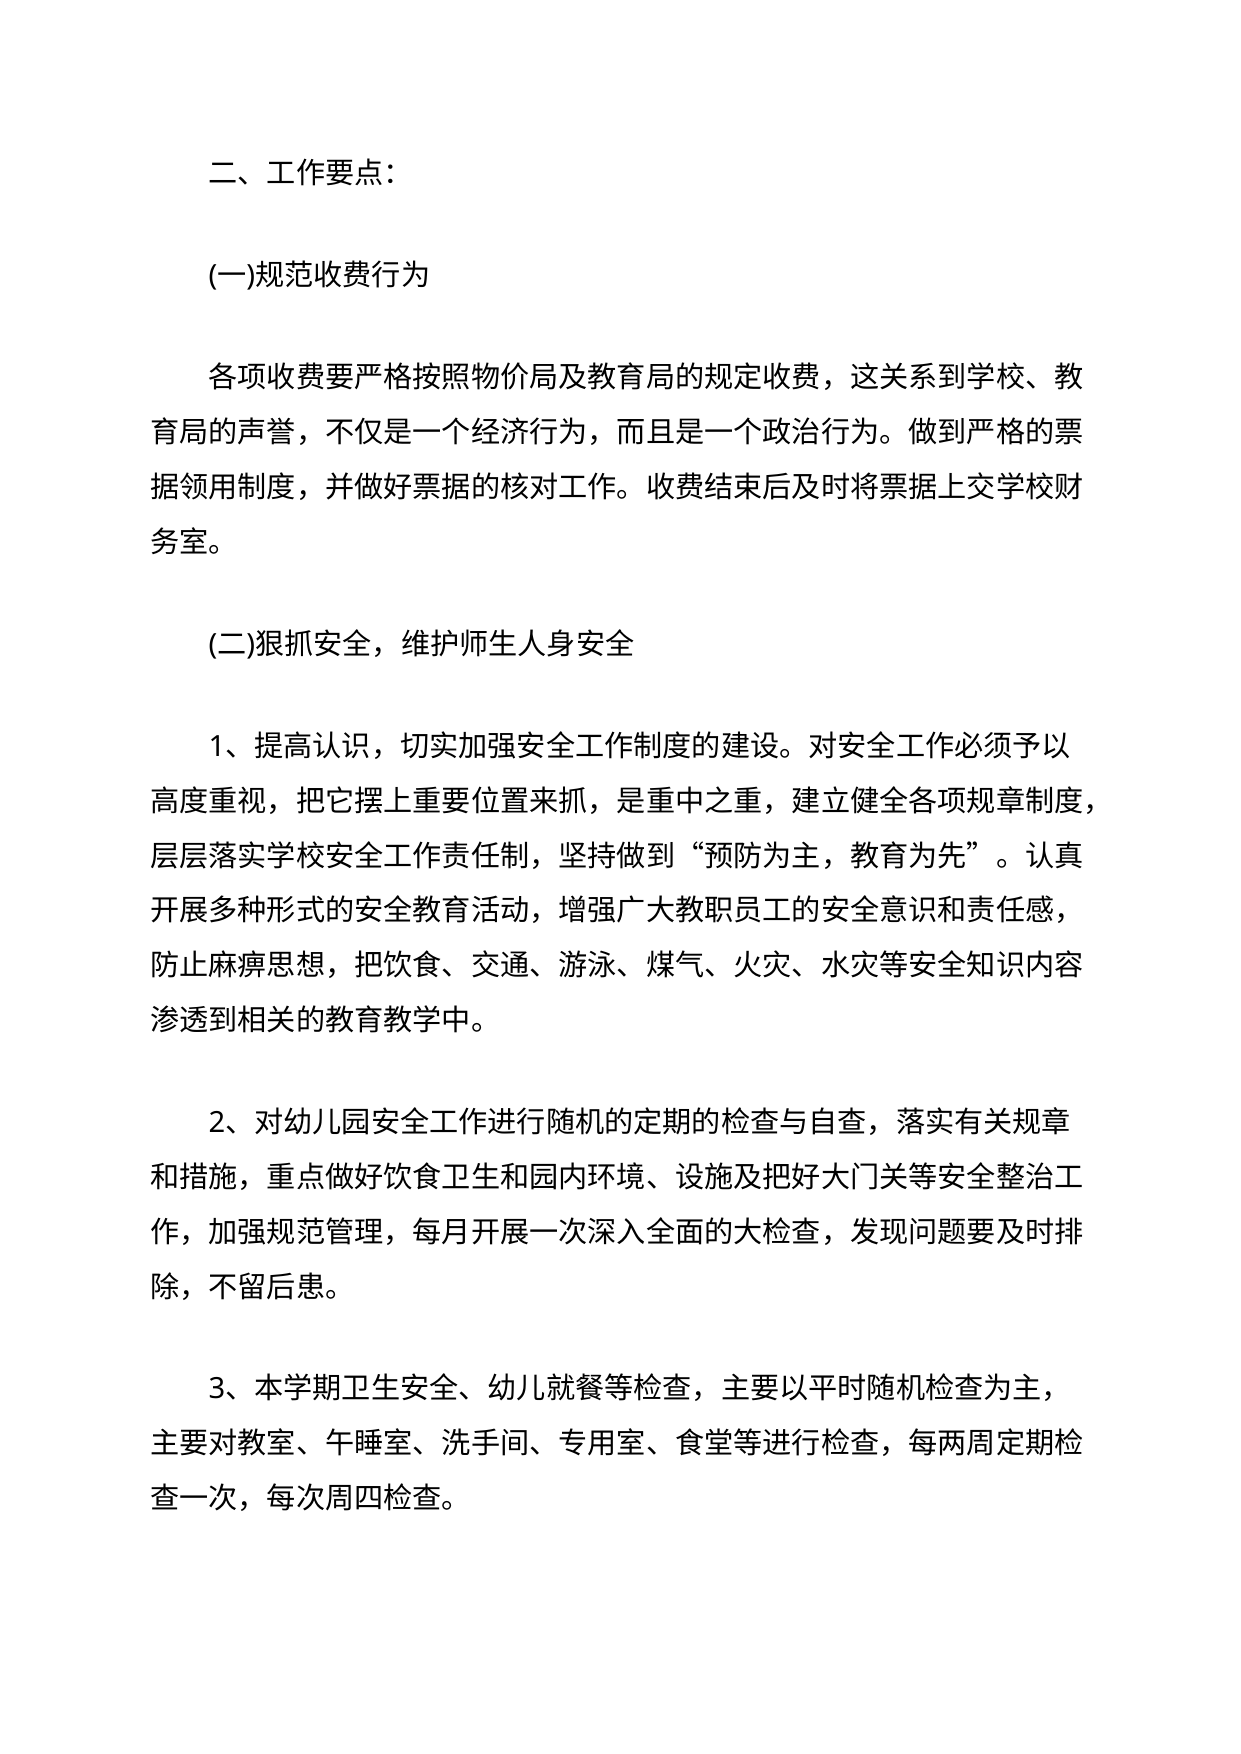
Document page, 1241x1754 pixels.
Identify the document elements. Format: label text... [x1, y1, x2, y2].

text 二、工作要点： [150, 150, 1090, 192]
text 1、提高认识，切实加强安全工作制度的建设。对安全工作必须予以高度重视，把它摆上重要位置来抓，是重中之重，建立健全各项规章制度，层层落实学校安全工作责任制，坚持做到“预防为主，教育为先”。认真开展多种形式的安全教育活动，增强广大教职员工的安全意识和责任感，防止麻痹思想，把饮食、交通、游泳、煤气、火灾、水灾等安全知识内容渗透到相关的教育教学中。 [150, 722, 1090, 1039]
text 各项收费要严格按照物价局及教育局的规定收费，这关系到学校、教育局的声誉，不仅是一个经济行为，而且是一个政治行为。做到严格的票据领用制度，并做好票据的核对工作。收费结束后及时将票据上交学校财务室。 [150, 354, 1090, 561]
text (二)狠抓安全，维护师生人身安全 [150, 620, 1090, 663]
text 3、本学期卫生安全、幼儿就餐等检查，主要以平时随机检查为主，主要对教室、午睡室、洗手间、专用室、食堂等进行检查，每两周定期检查一次，每次周四检查。 [150, 1365, 1090, 1517]
text 2、对幼儿园安全工作进行随机的定期的检查与自查，落实有关规章和措施，重点做好饮食卫生和园内环境、设施及把好大门关等安全整治工作，加强规范管理，每月开展一次深入全面的大检查，发现问题要及时排除，不留后患。 [150, 1098, 1090, 1306]
text (一)规范收费行为 [150, 252, 1090, 294]
